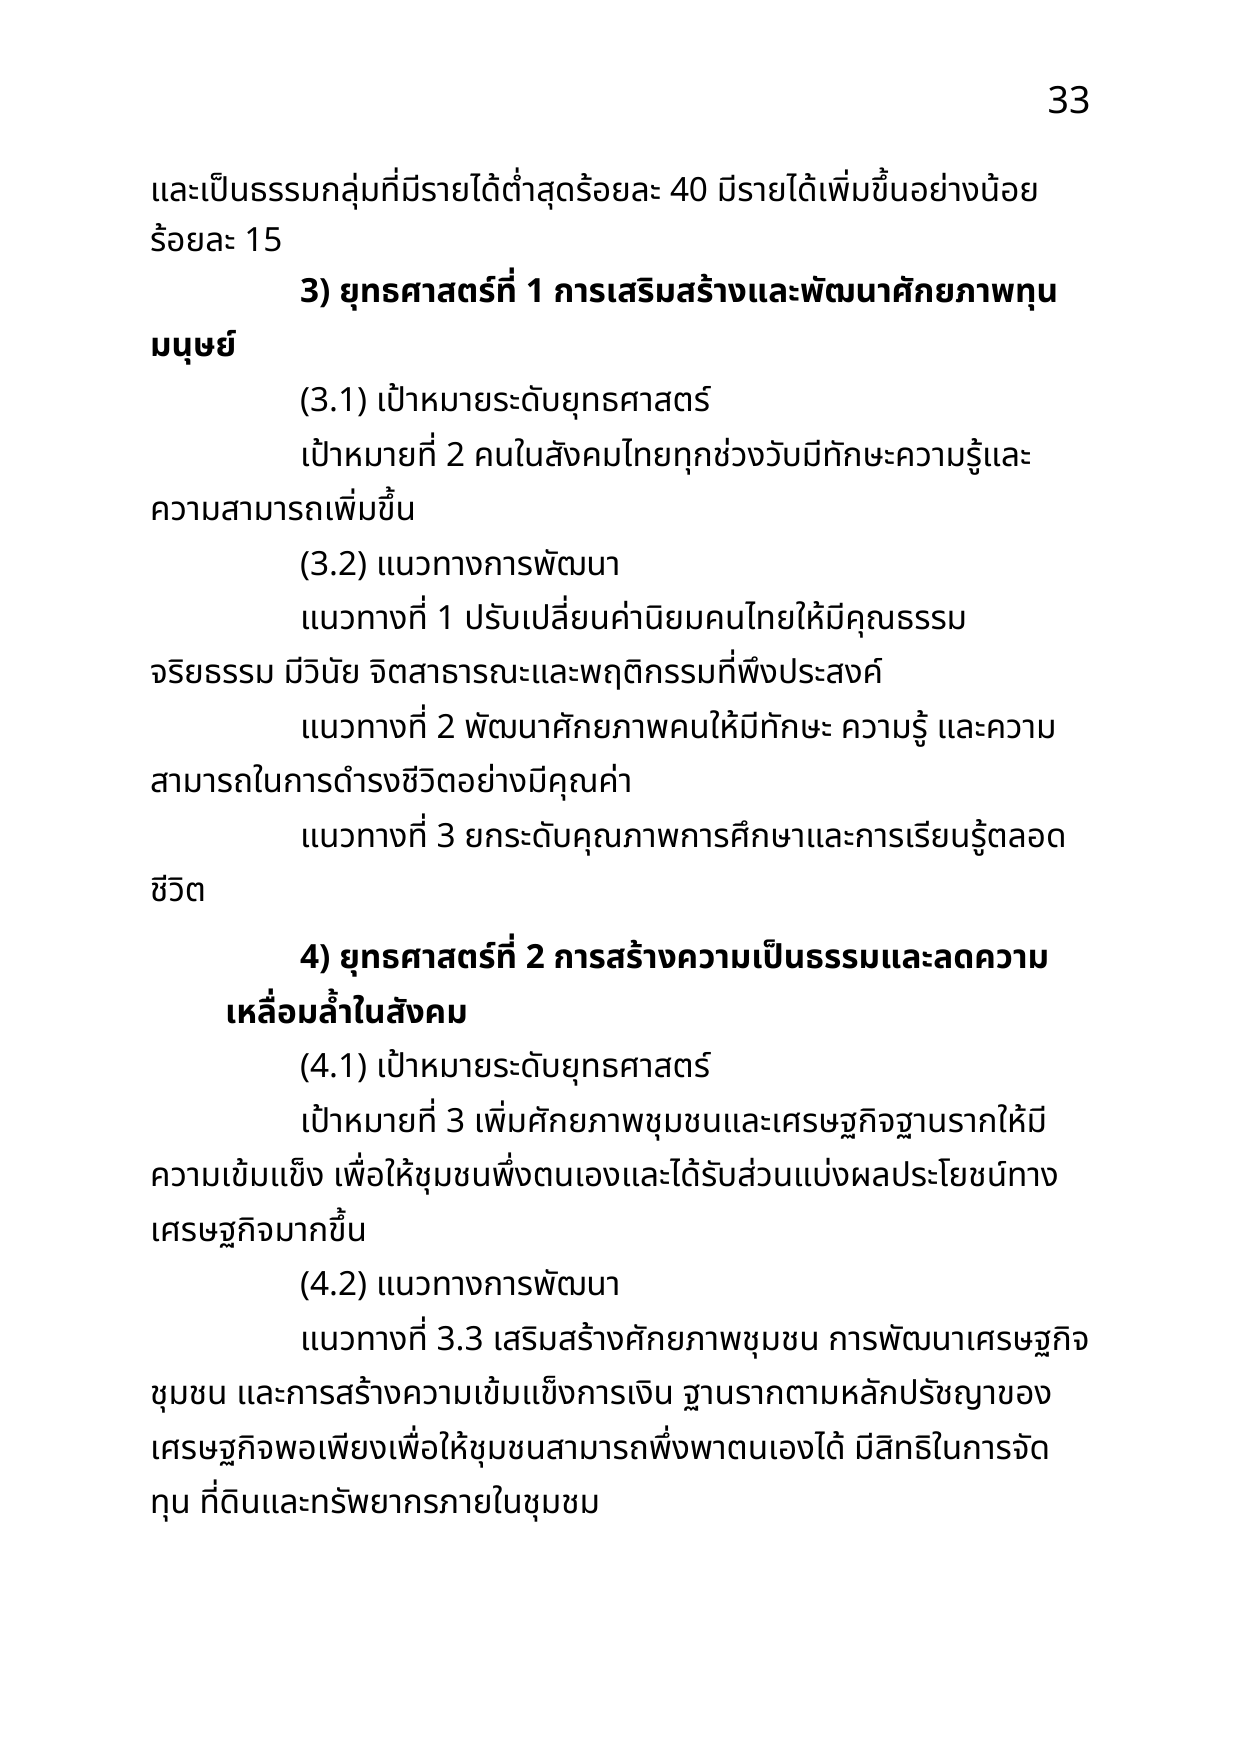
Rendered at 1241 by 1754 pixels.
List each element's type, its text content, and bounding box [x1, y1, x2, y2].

text (3.1) เป้าหมายระดับยุทธศาสตร์ [150, 376, 1090, 426]
text เป้าหมายที่ 3 เพิ่มศักยภาพชุมชนและเศรษฐกิจฐานรากให้มีความเข้มแข็ง เพื่อให้ชุมชนพึ่งตนเองและได้รับส่วนแบ่งผลประโยชน์ทางเศรษฐกิจมากขึ้น [150, 1097, 1090, 1256]
text เป้าหมายที่ 2 คนในสังคมไทยทุกช่วงวับมีทักษะความรู้และความสามารถเพิ่มขึ้น [150, 430, 1090, 535]
text (4.2) แนวทางการพัฒนา [150, 1260, 1090, 1311]
text (3.2) แนวทางการพัฒนา [150, 539, 1090, 590]
text (4.1) เป้าหมายระดับยุทธศาสตร์ [150, 1042, 1090, 1093]
text แนวทางที่ 2 พัฒนาศักยภาพคนให้มีทักษะ ความรู้ และความสามารถในการดำรงชีวิตอย่างมีคุณค่า [150, 703, 1090, 808]
text แนวทางที่ 3.3 เสริมสร้างศักยภาพชุมชน การพัฒนาเศรษฐกิจชุมชน และการสร้างความเข้มแข็งการเงิน ฐานรากตามหลักปรัชญาของเศรษฐกิจพอเพียงเพื่อให้ชุมชนสามารถพึ่งพาตนเองได้ มีสิทธิในการจัดทุน ที่ดินและทรัพยากรภายในชุมชม [150, 1315, 1090, 1528]
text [150, 166, 1090, 267]
text แนวทางที่ 1 ปรับเปลี่ยนค่านิยมคนไทยให้มีคุณธรรม จริยธรรม มีวินัย จิตสาธารณะและพฤติกรรมที่พึงประสงค์ [150, 594, 1090, 699]
text 3) ยุทธศาสตร์ที่ 1 การเสริมสร้างและพัฒนาศักยภาพทุนมนุษย์ [150, 267, 1090, 372]
text แนวทางที่ 3 ยกระดับคุณภาพการศึกษาและการเรียนรู้ตลอดชีวิต [150, 812, 1090, 917]
text 4) ยุทธศาสตร์ที่ 2 การสร้างความเป็นธรรมและลดความเหลื่อมล้ำในสังคม [225, 933, 1090, 1038]
